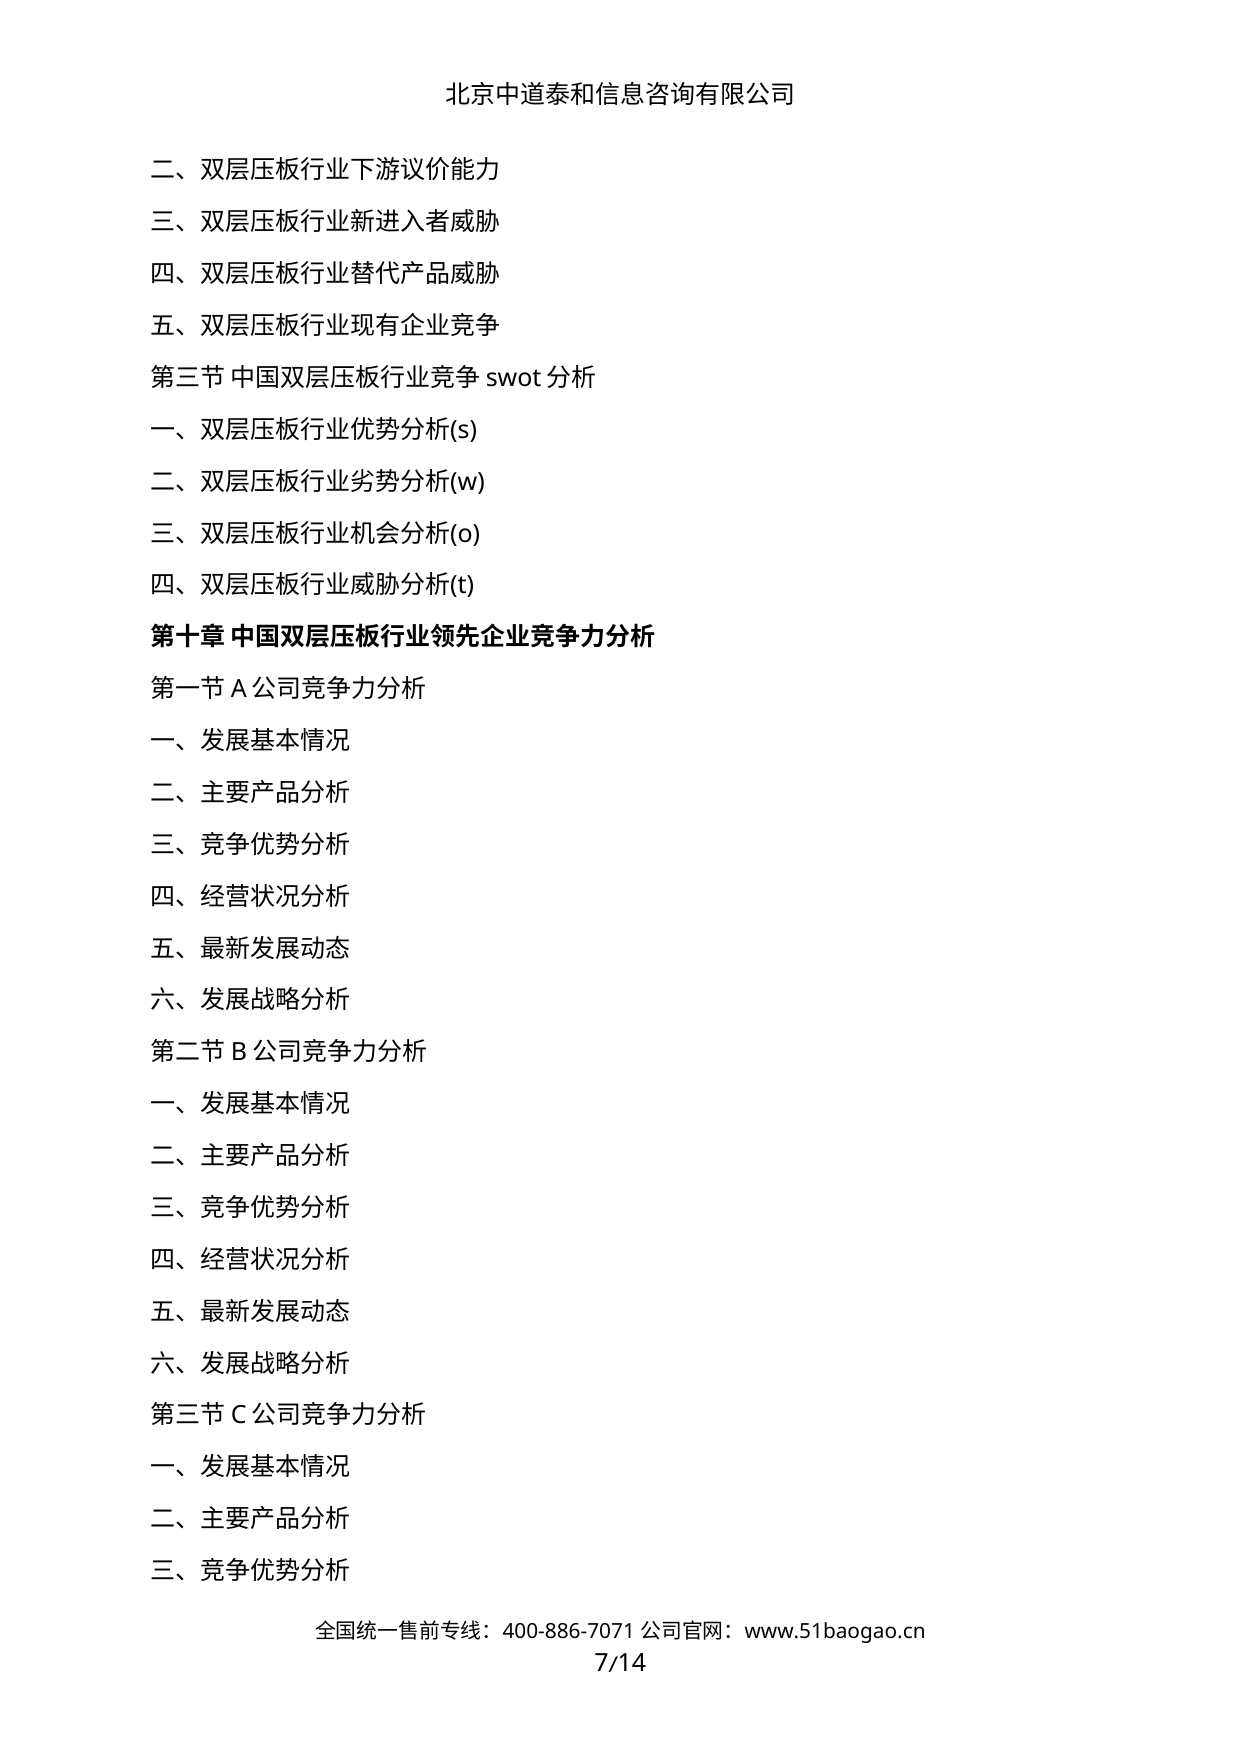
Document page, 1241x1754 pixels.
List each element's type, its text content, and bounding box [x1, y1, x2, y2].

text 一、双层压板行业优势分析(s) [150, 409, 1090, 446]
text 二、主要产品分析 [150, 1499, 1090, 1535]
text 三、竞争优势分析 [150, 1551, 1090, 1587]
text 第一节 A公司竞争力分析 [150, 669, 1090, 705]
text 五、双层压板行业现有企业竞争 [150, 306, 1090, 342]
text 三、双层压板行业新进入者威胁 [150, 202, 1090, 238]
text 四、经营状况分析 [150, 1239, 1090, 1276]
text 四、双层压板行业威胁分析(t) [150, 565, 1090, 601]
text 一、发展基本情况 [150, 1447, 1090, 1483]
text 三、双层压板行业机会分析(o) [150, 513, 1090, 549]
text 第三节 中国双层压板行业竞争swot分析 [150, 357, 1090, 394]
text 六、发展战略分析 [150, 1343, 1090, 1379]
text 四、经营状况分析 [150, 876, 1090, 912]
text 二、主要产品分析 [150, 772, 1090, 809]
text 二、双层压板行业下游议价能力 [150, 150, 1090, 186]
text 第十章 中国双层压板行业领先企业竞争力分析 [150, 617, 1090, 653]
text 五、最新发展动态 [150, 1291, 1090, 1327]
text 一、发展基本情况 [150, 1084, 1090, 1120]
text 三、竞争优势分析 [150, 824, 1090, 861]
text 五、最新发展动态 [150, 928, 1090, 964]
text 第二节 B公司竞争力分析 [150, 1032, 1090, 1068]
text 二、主要产品分析 [150, 1136, 1090, 1172]
text 三、竞争优势分析 [150, 1187, 1090, 1224]
text 六、发展战略分析 [150, 980, 1090, 1016]
text 四、双层压板行业替代产品威胁 [150, 254, 1090, 290]
text 二、双层压板行业劣势分析(w) [150, 461, 1090, 497]
text 一、发展基本情况 [150, 721, 1090, 757]
text 第三节 C公司竞争力分析 [150, 1395, 1090, 1431]
